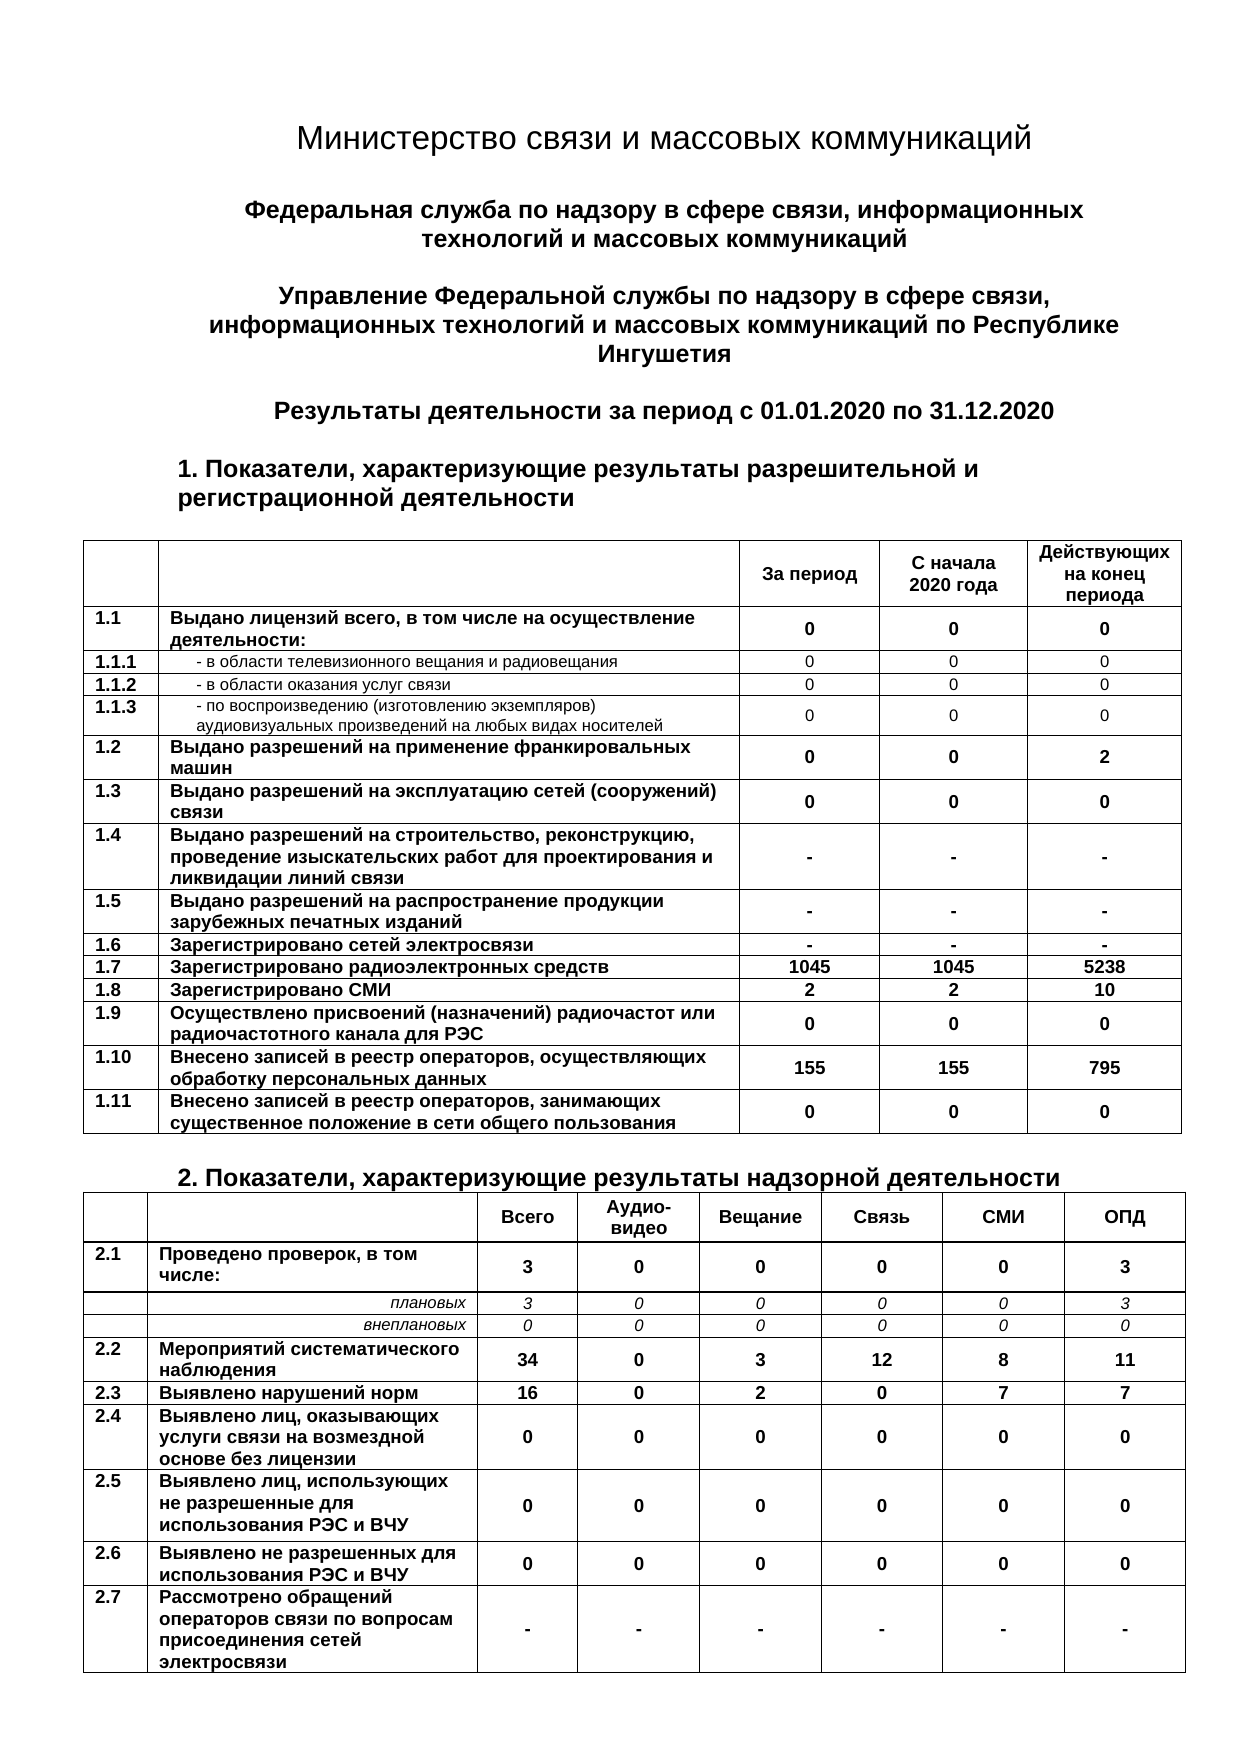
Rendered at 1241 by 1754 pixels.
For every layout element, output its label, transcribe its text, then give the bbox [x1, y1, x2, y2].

table_header С начала 2020 года [880, 541, 1027, 606]
table_cell 0 [880, 674, 1027, 695]
table_cell 0 [578, 1338, 699, 1381]
table_cell 0 [1028, 1002, 1181, 1045]
table_header ОПД [1065, 1193, 1185, 1241]
table_cell 3 [478, 1243, 577, 1291]
table_cell Зарегистрировано СМИ [159, 979, 739, 1001]
table_cell 1.10 [84, 1046, 158, 1089]
table_cell 0 [1028, 696, 1181, 734]
table_cell 2.2 [84, 1338, 147, 1381]
table_cell 0 [700, 1542, 821, 1585]
table_cell 0 [880, 651, 1027, 672]
table_cell 2.5 [84, 1470, 147, 1541]
table_cell - [822, 1586, 942, 1672]
table_cell 2.1 [84, 1243, 147, 1291]
table_cell 0 [740, 736, 879, 779]
table_cell 0 [880, 607, 1027, 650]
text 2. Показатели, характеризующие результаты надзорной деятельности [177, 1163, 1152, 1192]
table_cell Мероприятий систематического наблюдения [148, 1338, 477, 1381]
table_cell 0 [478, 1405, 577, 1469]
table_header Связь [822, 1193, 942, 1241]
table_header [84, 541, 158, 606]
table_cell 1045 [740, 956, 879, 978]
table_cell 0 [822, 1243, 942, 1291]
table_cell 7 [943, 1382, 1064, 1403]
table_cell 0 [1028, 607, 1181, 650]
table_header Вещание [700, 1193, 821, 1241]
table_cell - [478, 1586, 577, 1672]
table_cell 0 [740, 1002, 879, 1045]
text Результаты деятельности за период с 01.01.2020 по 31.12.2020 [177, 396, 1152, 425]
table_cell - [943, 1586, 1064, 1672]
table_cell 2.6 [84, 1542, 147, 1585]
table_cell - [740, 824, 879, 888]
table_cell 0 [880, 1090, 1027, 1133]
table_cell 1.2 [84, 736, 158, 779]
table_cell 1.9 [84, 1002, 158, 1045]
table_cell Зарегистрировано сетей электросвязи [159, 934, 739, 955]
table_header За период [740, 541, 879, 606]
text Управление Федеральной службы по надзору в сфере связи, информационных технологий и массовых коммуникаций по Республике Ингушетия [177, 281, 1152, 367]
text 1. Показатели, характеризующие результаты разрешительной и регистрационной деятельности [177, 454, 1152, 511]
table_cell 0 [1065, 1470, 1185, 1541]
table_cell 0 [700, 1243, 821, 1291]
table_cell - [1065, 1586, 1185, 1672]
table_cell Проведено проверок, в том числе: [148, 1243, 477, 1291]
table_cell 0 [478, 1542, 577, 1585]
table_cell - [700, 1586, 821, 1672]
table_cell 0 [943, 1243, 1064, 1291]
table_cell 0 [880, 736, 1027, 779]
table_cell Выдано лицензий всего, в том числе на осуществление деятельности: [159, 607, 739, 650]
table_cell 3 [1065, 1243, 1185, 1291]
table_cell 1.5 [84, 890, 158, 933]
table_cell Выдано разрешений на применение франкировальных машин [159, 736, 739, 779]
table_cell Выдано разрешений на распространение продукции зарубежных печатных изданий [159, 890, 739, 933]
table_cell Рассмотрено обращений операторов связи по вопросам присоединения сетей электросвязи [148, 1586, 477, 1672]
table_cell 0 [740, 674, 879, 695]
table_cell 0 [740, 696, 879, 734]
table_header СМИ [943, 1193, 1064, 1241]
table_cell 1.1.2 [84, 674, 158, 695]
table_header Всего [478, 1193, 577, 1241]
table_cell 0 [822, 1542, 942, 1585]
table_header [159, 541, 739, 606]
table_cell 1.11 [84, 1090, 158, 1133]
table_cell 0 [1028, 651, 1181, 672]
table_cell Внесено записей в реестр операторов, занимающих существенное положение в сети общего пользования [159, 1090, 739, 1133]
table_cell - [880, 824, 1027, 888]
table_cell 0 [943, 1293, 1064, 1314]
table_cell 1.4 [84, 824, 158, 888]
table_cell 1.7 [84, 956, 158, 978]
table_cell 5238 [1028, 956, 1181, 978]
table_cell 2 [700, 1382, 821, 1403]
table_cell 0 [740, 651, 879, 672]
table_cell 0 [1065, 1405, 1185, 1469]
table_cell Выявлено лиц, использующих не разрешенные для использования РЭС и ВЧУ [148, 1470, 477, 1541]
table_cell - по воспроизведению (изготовлению экземпляров) аудиовизуальных произведений на любых видах носителей [159, 696, 739, 734]
table_cell - [740, 934, 879, 955]
table_cell 0 [578, 1382, 699, 1403]
table_cell - [578, 1586, 699, 1672]
table_cell 0 [1028, 1090, 1181, 1133]
table_cell 0 [822, 1470, 942, 1541]
table_cell 0 [1065, 1542, 1185, 1585]
table_cell 0 [822, 1382, 942, 1403]
table_cell - [1028, 824, 1181, 888]
table_cell 8 [943, 1338, 1064, 1381]
table_cell [84, 1293, 147, 1314]
text Федеральная служба по надзору в сфере связи, информационных технологий и массовых коммуникаций [177, 195, 1152, 252]
table_cell 7 [1065, 1382, 1185, 1403]
table_cell 16 [478, 1382, 577, 1403]
table_cell 2.4 [84, 1405, 147, 1469]
table_cell 2 [1028, 736, 1181, 779]
table_cell 2.7 [84, 1586, 147, 1672]
table_cell 795 [1028, 1046, 1181, 1089]
table_header Аудио-видео [578, 1193, 699, 1241]
table_cell 0 [822, 1293, 942, 1314]
table_cell 2 [740, 979, 879, 1001]
table_cell Зарегистрировано радиоэлектронных средств [159, 956, 739, 978]
table_cell внеплановых [148, 1315, 477, 1337]
table_cell 155 [880, 1046, 1027, 1089]
table_cell 0 [478, 1315, 577, 1337]
table_cell 0 [578, 1243, 699, 1291]
table_cell 0 [578, 1315, 699, 1337]
table_cell 0 [943, 1470, 1064, 1541]
table_cell 0 [740, 1090, 879, 1133]
table_cell Выявлено нарушений норм [148, 1382, 477, 1403]
table_cell - [1028, 890, 1181, 933]
table_header [148, 1193, 477, 1241]
table_cell 3 [478, 1293, 577, 1314]
table_cell 0 [700, 1293, 821, 1314]
table_cell 0 [700, 1470, 821, 1541]
table_cell 0 [578, 1405, 699, 1469]
table_cell 0 [943, 1315, 1064, 1337]
table_cell 0 [943, 1405, 1064, 1469]
table_cell 0 [478, 1470, 577, 1541]
table_cell 0 [1028, 780, 1181, 823]
table_cell Внесено записей в реестр операторов, осуществляющих обработку персональных данных [159, 1046, 739, 1089]
table_cell 0 [880, 696, 1027, 734]
table_cell - в области оказания услуг связи [159, 674, 739, 695]
table_cell 0 [578, 1542, 699, 1585]
table_cell - [1028, 934, 1181, 955]
table_cell 0 [700, 1405, 821, 1469]
table_cell - [880, 890, 1027, 933]
table_cell Выявлено лиц, оказывающих услуги связи на возмездной основе без лицензии [148, 1405, 477, 1469]
table_cell 0 [822, 1405, 942, 1469]
table_cell [84, 1315, 147, 1337]
table_cell 0 [740, 780, 879, 823]
table_cell 2.3 [84, 1382, 147, 1403]
table_cell 1.6 [84, 934, 158, 955]
table_cell 1.8 [84, 979, 158, 1001]
table_cell Выдано разрешений на эксплуатацию сетей (сооружений) связи [159, 780, 739, 823]
table_cell 1.1.3 [84, 696, 158, 734]
table_cell 0 [700, 1315, 821, 1337]
table_cell - в области телевизионного вещания и радиовещания [159, 651, 739, 672]
table_cell 0 [740, 607, 879, 650]
table_cell 1045 [880, 956, 1027, 978]
table_cell 0 [578, 1293, 699, 1314]
table_cell 1.3 [84, 780, 158, 823]
table_cell плановых [148, 1293, 477, 1314]
table_cell - [880, 934, 1027, 955]
table_header Действующих на конец периода [1028, 541, 1181, 606]
table_cell 1.1 [84, 607, 158, 650]
table_cell 155 [740, 1046, 879, 1089]
table_cell 0 [943, 1542, 1064, 1585]
table_header [84, 1193, 147, 1241]
table_cell 12 [822, 1338, 942, 1381]
table_cell Осуществлено присвоений (назначений) радиочастот или радиочастотного канала для РЭС [159, 1002, 739, 1045]
table_cell Выявлено не разрешенных для использования РЭС и ВЧУ [148, 1542, 477, 1585]
table_cell 1.1.1 [84, 651, 158, 672]
table_cell 11 [1065, 1338, 1185, 1381]
table_cell Выдано разрешений на строительство, реконструкцию, проведение изыскательских работ для проектирования и ликвидации линий связи [159, 824, 739, 888]
table_cell - [740, 890, 879, 933]
table_cell 0 [1065, 1315, 1185, 1337]
table_cell 0 [880, 780, 1027, 823]
table_cell 2 [880, 979, 1027, 1001]
text Министерство связи и массовых коммуникаций [177, 118, 1152, 157]
table_cell 0 [1028, 674, 1181, 695]
table_cell 34 [478, 1338, 577, 1381]
table_cell 3 [700, 1338, 821, 1381]
table_cell 0 [578, 1470, 699, 1541]
table_cell 0 [822, 1315, 942, 1337]
table_cell 10 [1028, 979, 1181, 1001]
table_cell 3 [1065, 1293, 1185, 1314]
table_cell 0 [880, 1002, 1027, 1045]
